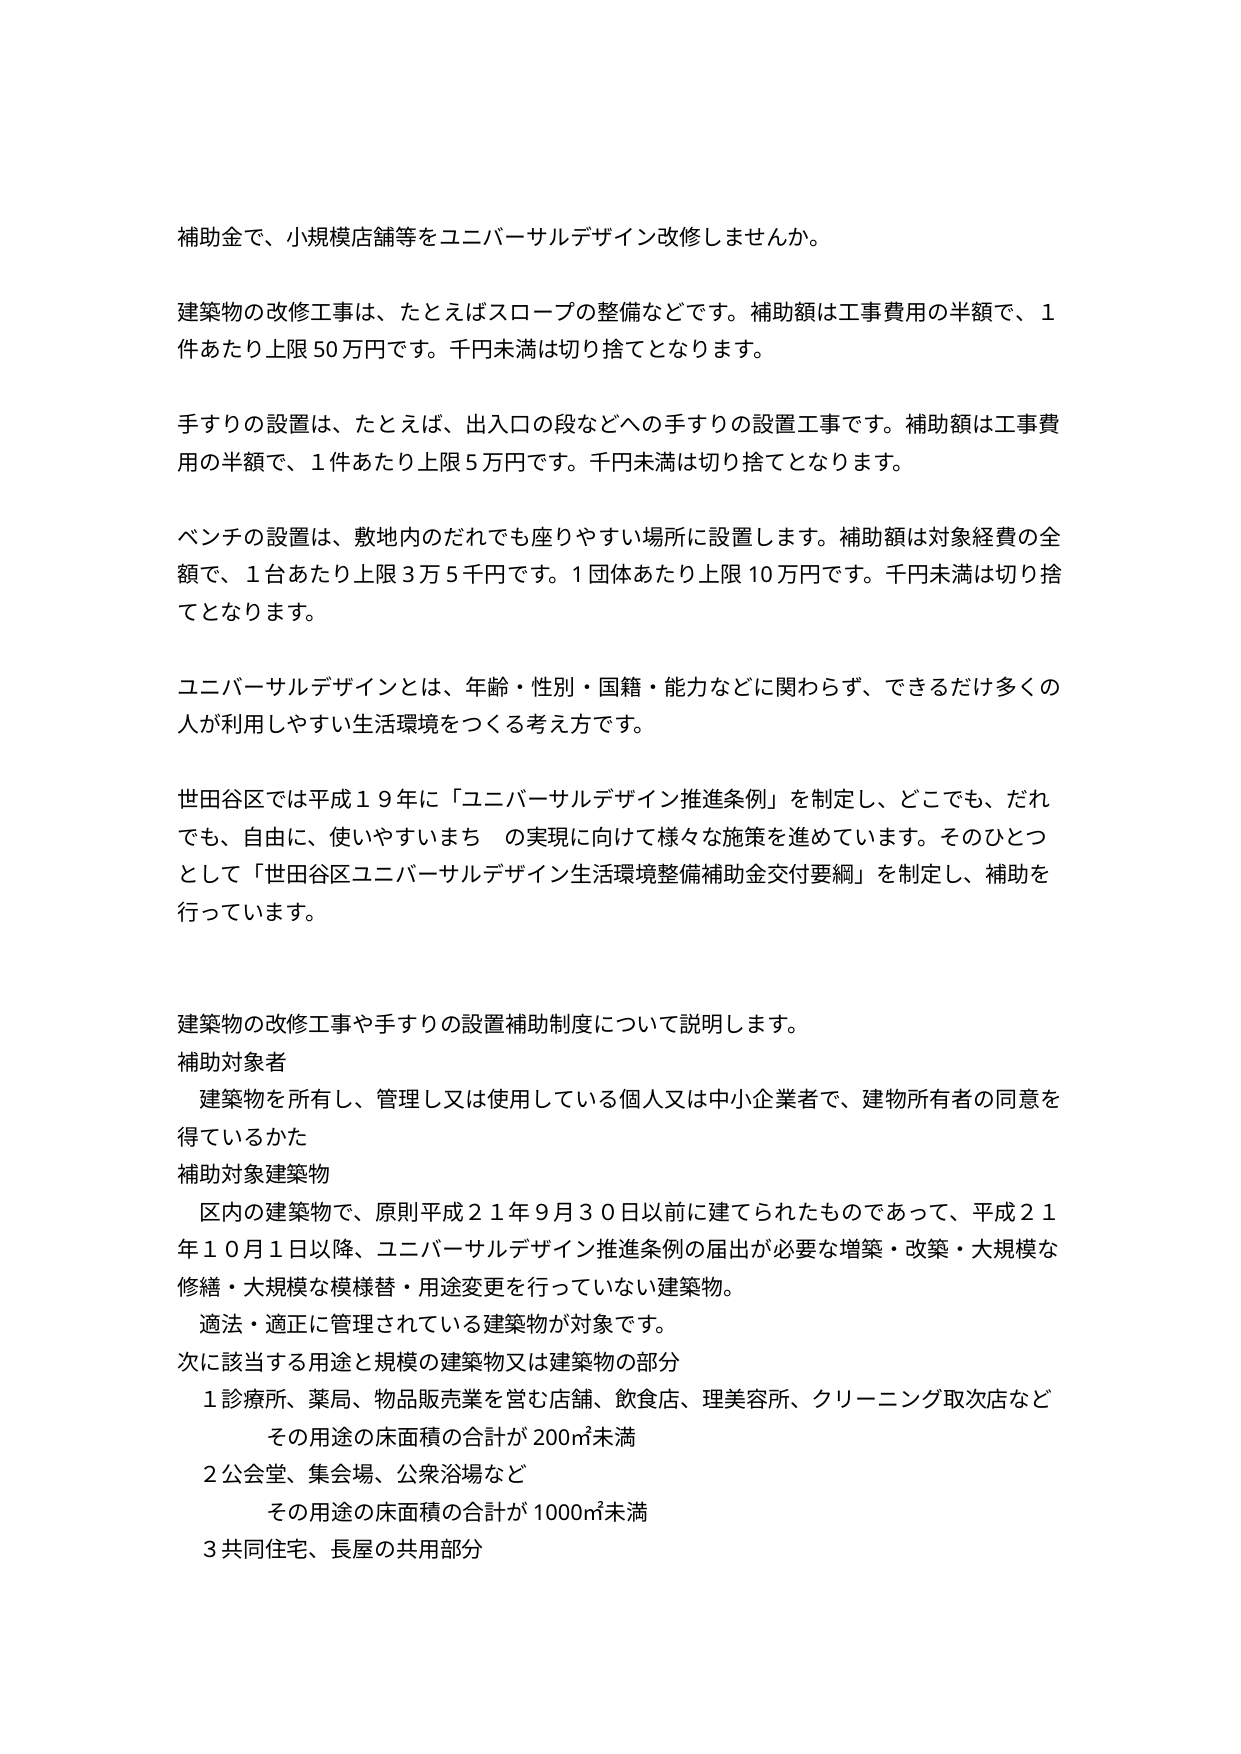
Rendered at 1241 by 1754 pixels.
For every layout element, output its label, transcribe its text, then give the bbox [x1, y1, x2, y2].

text その用途の床面積の合計が200㎡未満 [266, 1417, 1063, 1454]
text ３共同住宅、長屋の共用部分 [177, 1529, 1063, 1567]
text 補助対象者 [177, 1042, 1063, 1079]
text 次に該当する用途と規模の建築物又は建築物の部分 [177, 1342, 1063, 1379]
text 補助金で、小規模店舗等をユニバーサルデザイン改修しませんか。 [177, 217, 1063, 254]
text 適法・適正に管理されている建築物が対象です。 [177, 1304, 1063, 1342]
text 建築物を所有し、管理し又は使用している個人又は中小企業者で、建物所有者の同意を得ているかた [177, 1079, 1063, 1154]
text 世田谷区では平成１９年に「ユニバーサルデザイン推進条例」を制定し、どこでも、だれでも、自由に、使いやすいまち の実現に向けて様々な施策を進めています。そのひとつとして「世田谷区ユニバーサルデザイン生活環境整備補助金交付要綱」を制定し、補助を行っています。 [177, 779, 1063, 929]
text ユニバーサルデザインとは、年齢・性別・国籍・能力などに関わらず、できるだけ多くの人が利用しやすい生活環境をつくる考え方です。 [177, 667, 1063, 742]
text ２公会堂、集会場、公衆浴場など [177, 1454, 1063, 1492]
text 建築物の改修工事は、たとえばスロープの整備などです。補助額は工事費用の半額で、１件あたり上限50万円です。千円未満は切り捨てとなります。 [177, 292, 1063, 367]
text 区内の建築物で、原則平成２１年９月３０日以前に建てられたものであって、平成２１年１０月１日以降、ユニバーサルデザイン推進条例の届出が必要な増築・改築・大規模な修繕・大規模な模様替・用途変更を行っていない建築物。 [177, 1192, 1063, 1304]
text 補助対象建築物 [177, 1154, 1063, 1192]
text 手すりの設置は、たとえば、出入口の段などへの手すりの設置工事です。補助額は工事費用の半額で、１件あたり上限5万円です。千円未満は切り捨てとなります。 [177, 404, 1063, 479]
text ベンチの設置は、敷地内のだれでも座りやすい場所に設置します。補助額は対象経費の全額で、１台あたり上限3万5千円です。1団体あたり上限10万円です。千円未満は切り捨てとなります。 [177, 517, 1063, 629]
text １診療所、薬局、物品販売業を営む店舗、飲食店、理美容所、クリーニング取次店など [177, 1379, 1063, 1417]
text その用途の床面積の合計が1000㎡未満 [266, 1492, 1063, 1529]
text 建築物の改修工事や手すりの設置補助制度について説明します。 [177, 1004, 1063, 1042]
